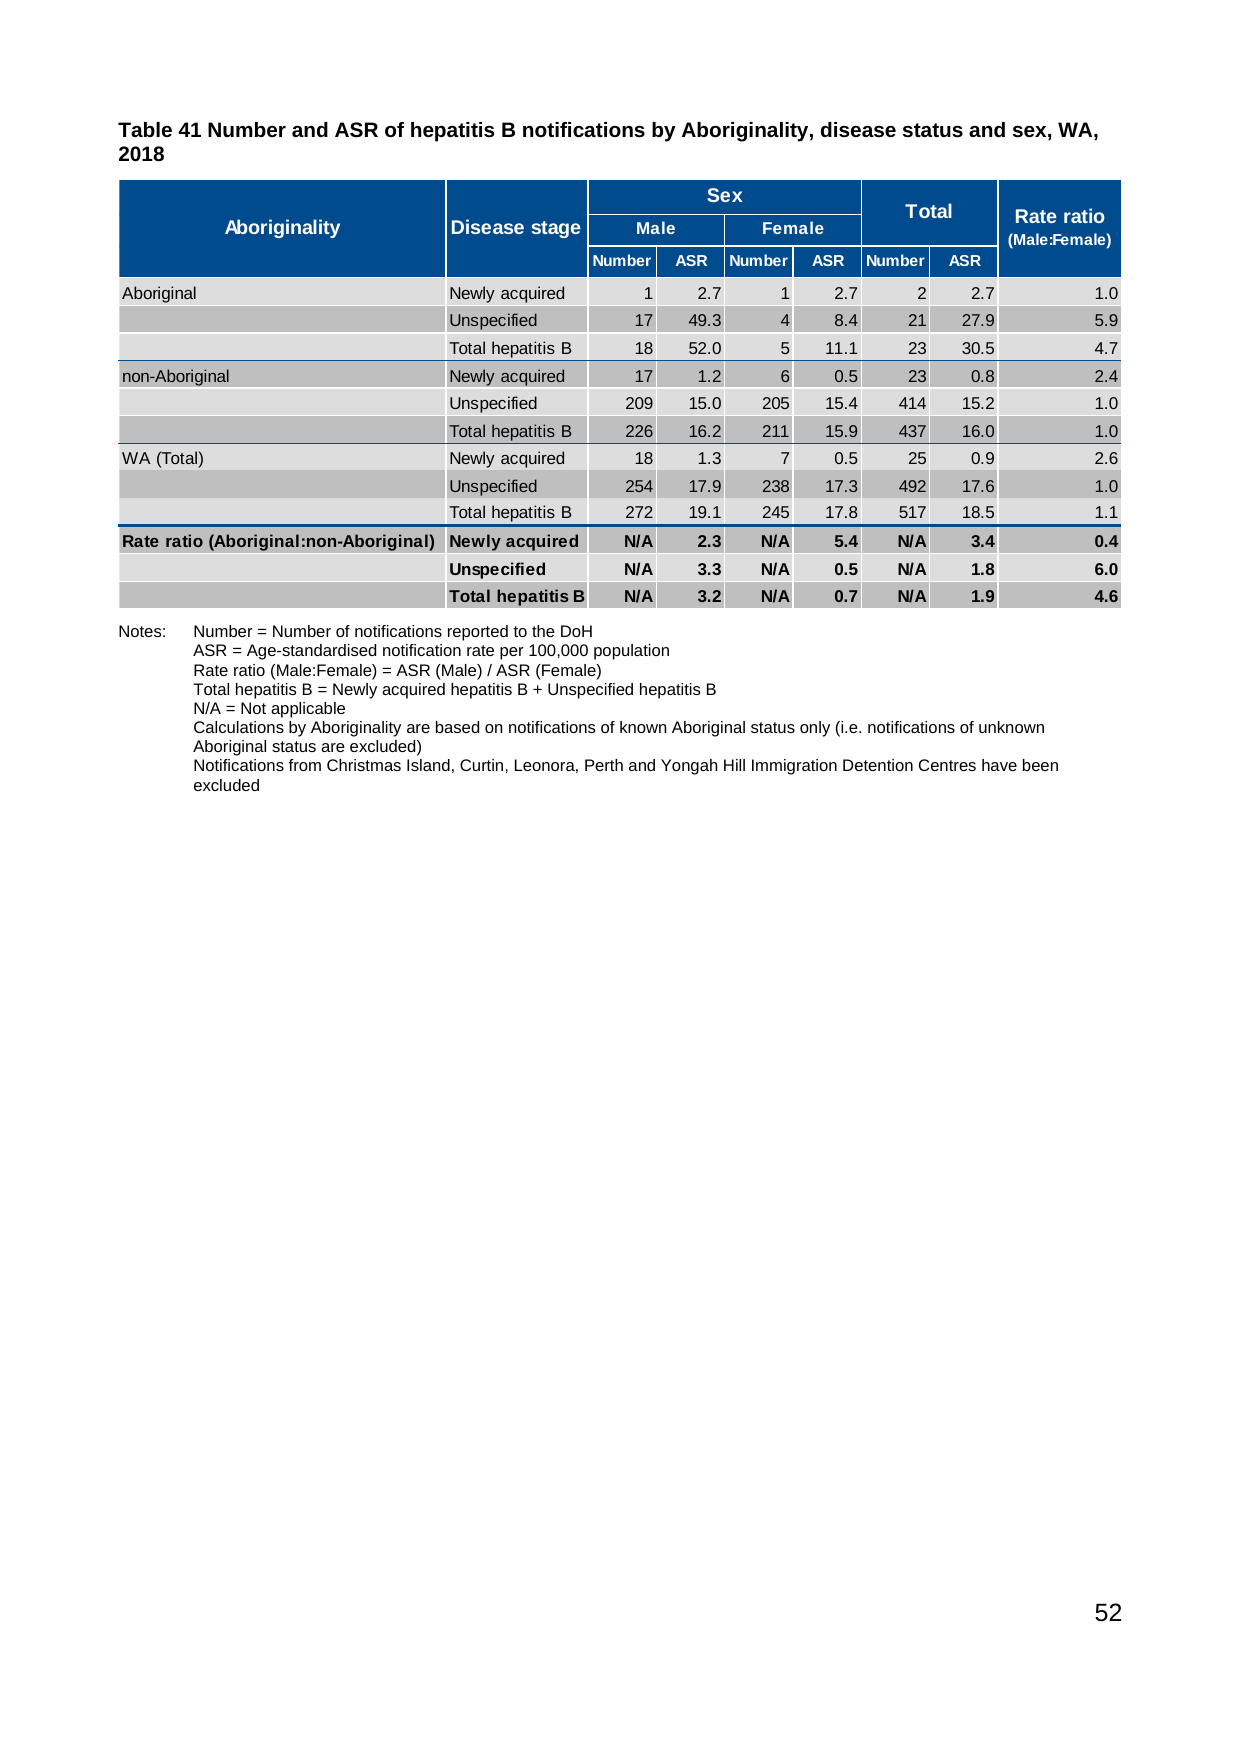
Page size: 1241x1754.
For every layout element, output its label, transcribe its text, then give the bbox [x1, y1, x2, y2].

text N/A = Not applicable [118, 699, 1122, 718]
text Notes: Number = Number of notifications reported to the DoH [118, 622, 1122, 641]
text Calculations by Aboriginality are based on notifications of known Aboriginal status only (i.e. notifications of unknown Aboriginal status are excluded) [193, 718, 1122, 756]
text Total hepatitis B = Newly acquired hepatitis B + Unspecified hepatitis B [118, 679, 1122, 699]
text ASR = Age-standardised notification rate per 100,000 population [118, 641, 1122, 660]
text Notifications from Christmas Island, Curtin, Leonora, Perth and Yongah Hill Immigration Detention Centres have been excluded [193, 756, 1122, 794]
text Rate ratio (Male:Female) = ASR (Male) / ASR (Female) [118, 660, 1122, 679]
text Table 41 Number and ASR of hepatitis B notifications by Aboriginality, disease status and sex, WA, 2018 [118, 118, 1122, 166]
